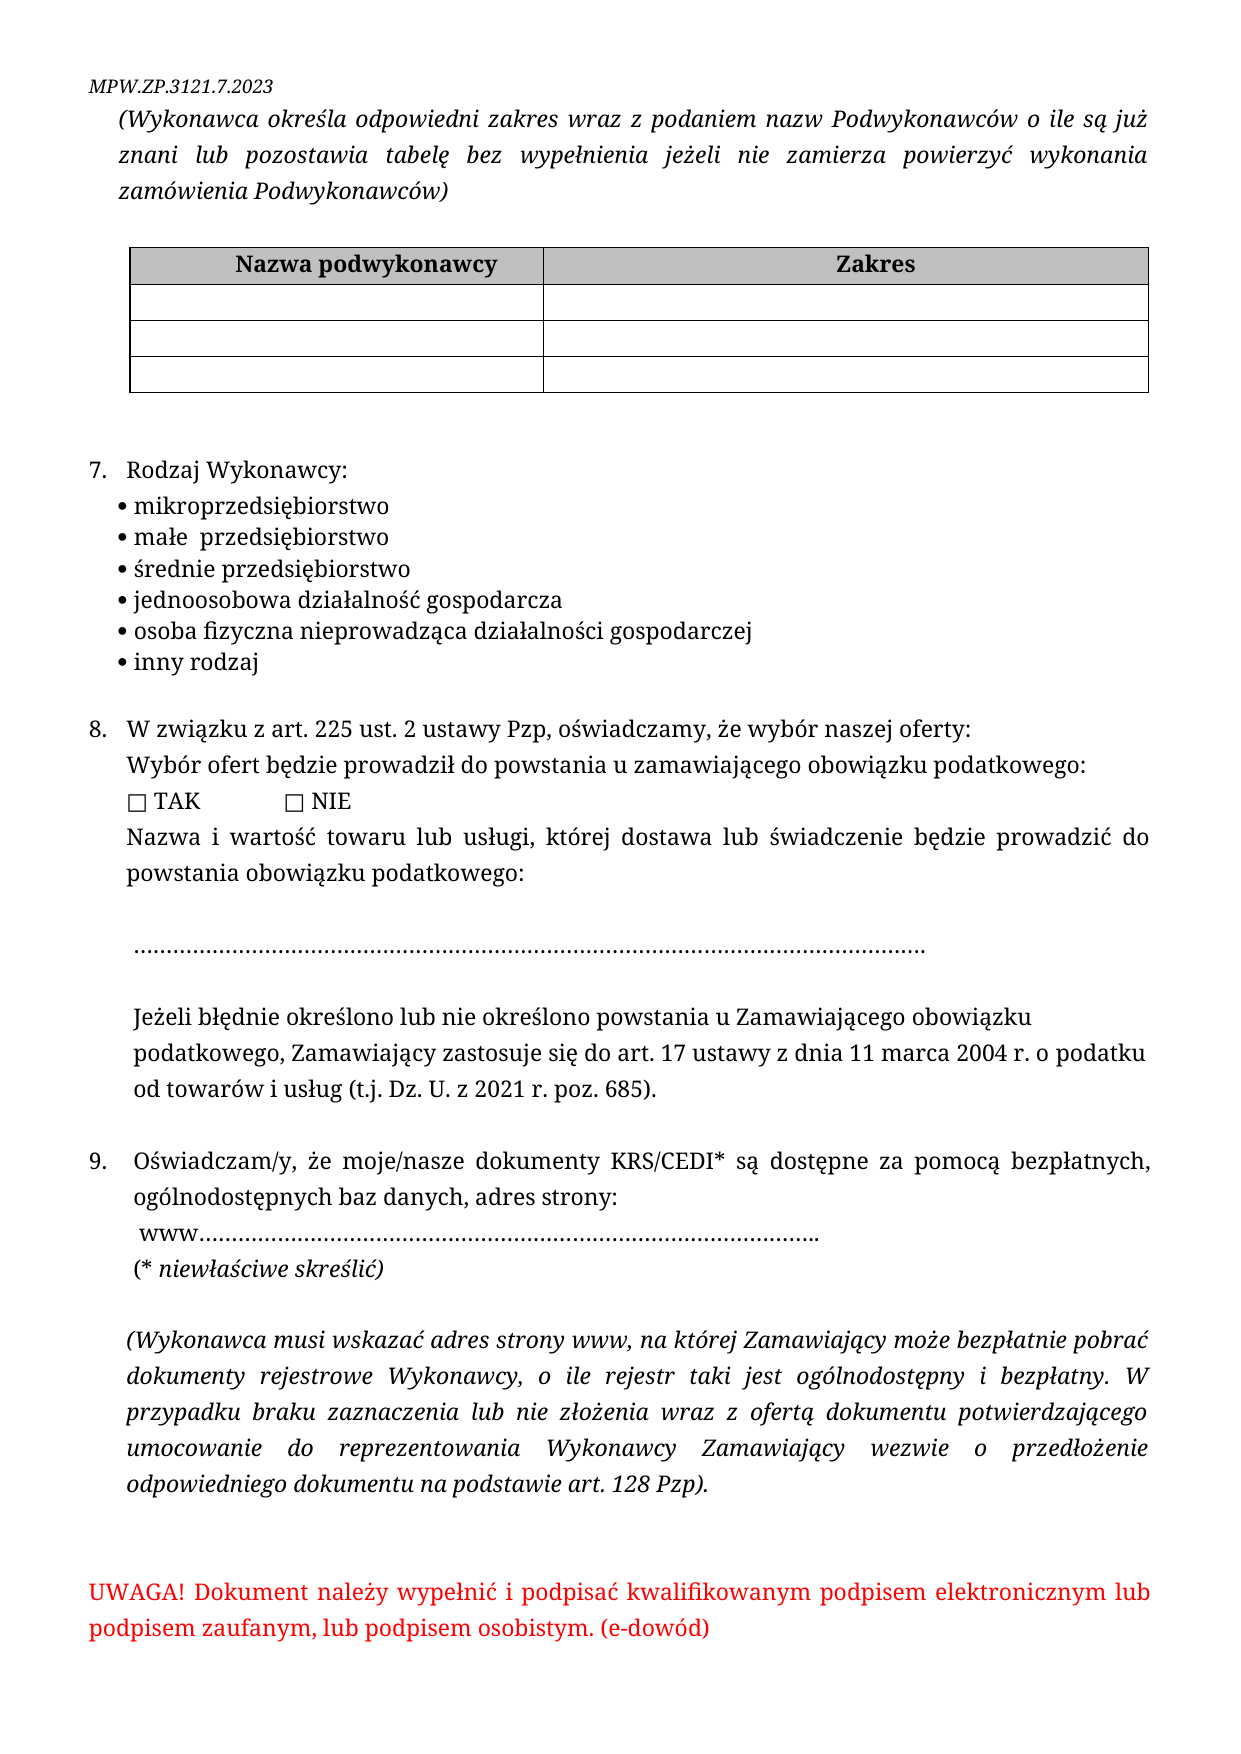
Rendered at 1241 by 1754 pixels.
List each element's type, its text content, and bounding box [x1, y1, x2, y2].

table_header Nazwa podwykonawcy [131, 248, 543, 284]
text □ TAK □ NIE [126, 785, 1152, 817]
table_cell [544, 285, 1148, 320]
list inny rodzaj [118, 646, 1152, 677]
table_header Zakres [544, 248, 1148, 284]
text (Wykonawca określa odpowiedni zakres wraz z podaniem nazw Podwykonawców o ile są już znani lub pozostawia tabelę bez wypełnienia jeżeli nie zamierza powierzyć wykonania zamówienia Podwykonawców) [118, 103, 1152, 206]
table_cell [131, 285, 543, 320]
text …………………………………………………………………………………………………………. [133, 929, 1152, 960]
list Rodzaj Wykonawcy: [89, 454, 1152, 485]
text UWAGA! Dokument należy wypełnić i podpisać kwalifikowanym podpisem elektronicznym lub podpisem zaufanym, lub podpisem osobistym. (e-dowód) [89, 1576, 1152, 1643]
text Wybór ofert będzie prowadził do powstania u zamawiającego obowiązku podatkowego: [126, 749, 1152, 781]
text (* niewłaściwe skreślić) [133, 1252, 1152, 1284]
table_cell [544, 357, 1148, 392]
list małe przedsiębiorstwo [118, 521, 1152, 552]
table_cell [544, 321, 1148, 356]
text www………………………………………………………………………………….. [133, 1217, 1152, 1248]
table_cell [131, 357, 543, 392]
list jednoosobowa działalność gospodarcza [118, 584, 1152, 615]
list mikroprzedsiębiorstwo [118, 490, 1152, 521]
list osoba fizyczna nieprowadząca działalności gospodarczej [118, 615, 1152, 646]
list Oświadczam/y, że moje/nasze dokumenty KRS/CEDI* są dostępne za pomocą bezpłatnych, ogólnodostępnych baz danych, adres strony: [89, 1145, 1152, 1212]
text Nazwa i wartość towaru lub usługi, której dostawa lub świadczenie będzie prowadzić do powstania obowiązku podatkowego: [126, 821, 1152, 888]
list średnie przedsiębiorstwo [118, 552, 1152, 584]
text Jeżeli błędnie określono lub nie określono powstania u Zamawiającego obowiązku podatkowego, Zamawiający zastosuje się do art. 17 ustawy z dnia 11 marca 2004 r. o podatku od towarów i usług (t.j. Dz. U. z 2021 r. poz. 685). [133, 1001, 1152, 1104]
text (Wykonawca musi wskazać adres strony www, na której Zamawiający może bezpłatnie pobrać dokumenty rejestrowe Wykonawcy, o ile rejestr taki jest ogólnodostępny i bezpłatny. W przypadku braku zaznaczenia lub nie złożenia wraz z ofertą dokumentu potwierdzającego umocowanie do reprezentowania Wykonawcy Zamawiający wezwie o przedłożenie odpowiedniego dokumentu na podstawie art. 128 Pzp). [126, 1324, 1152, 1499]
table_cell [131, 321, 543, 356]
list W związku z art. 225 ust. 2 ustawy Pzp, oświadczamy, że wybór naszej oferty: [89, 713, 1152, 745]
